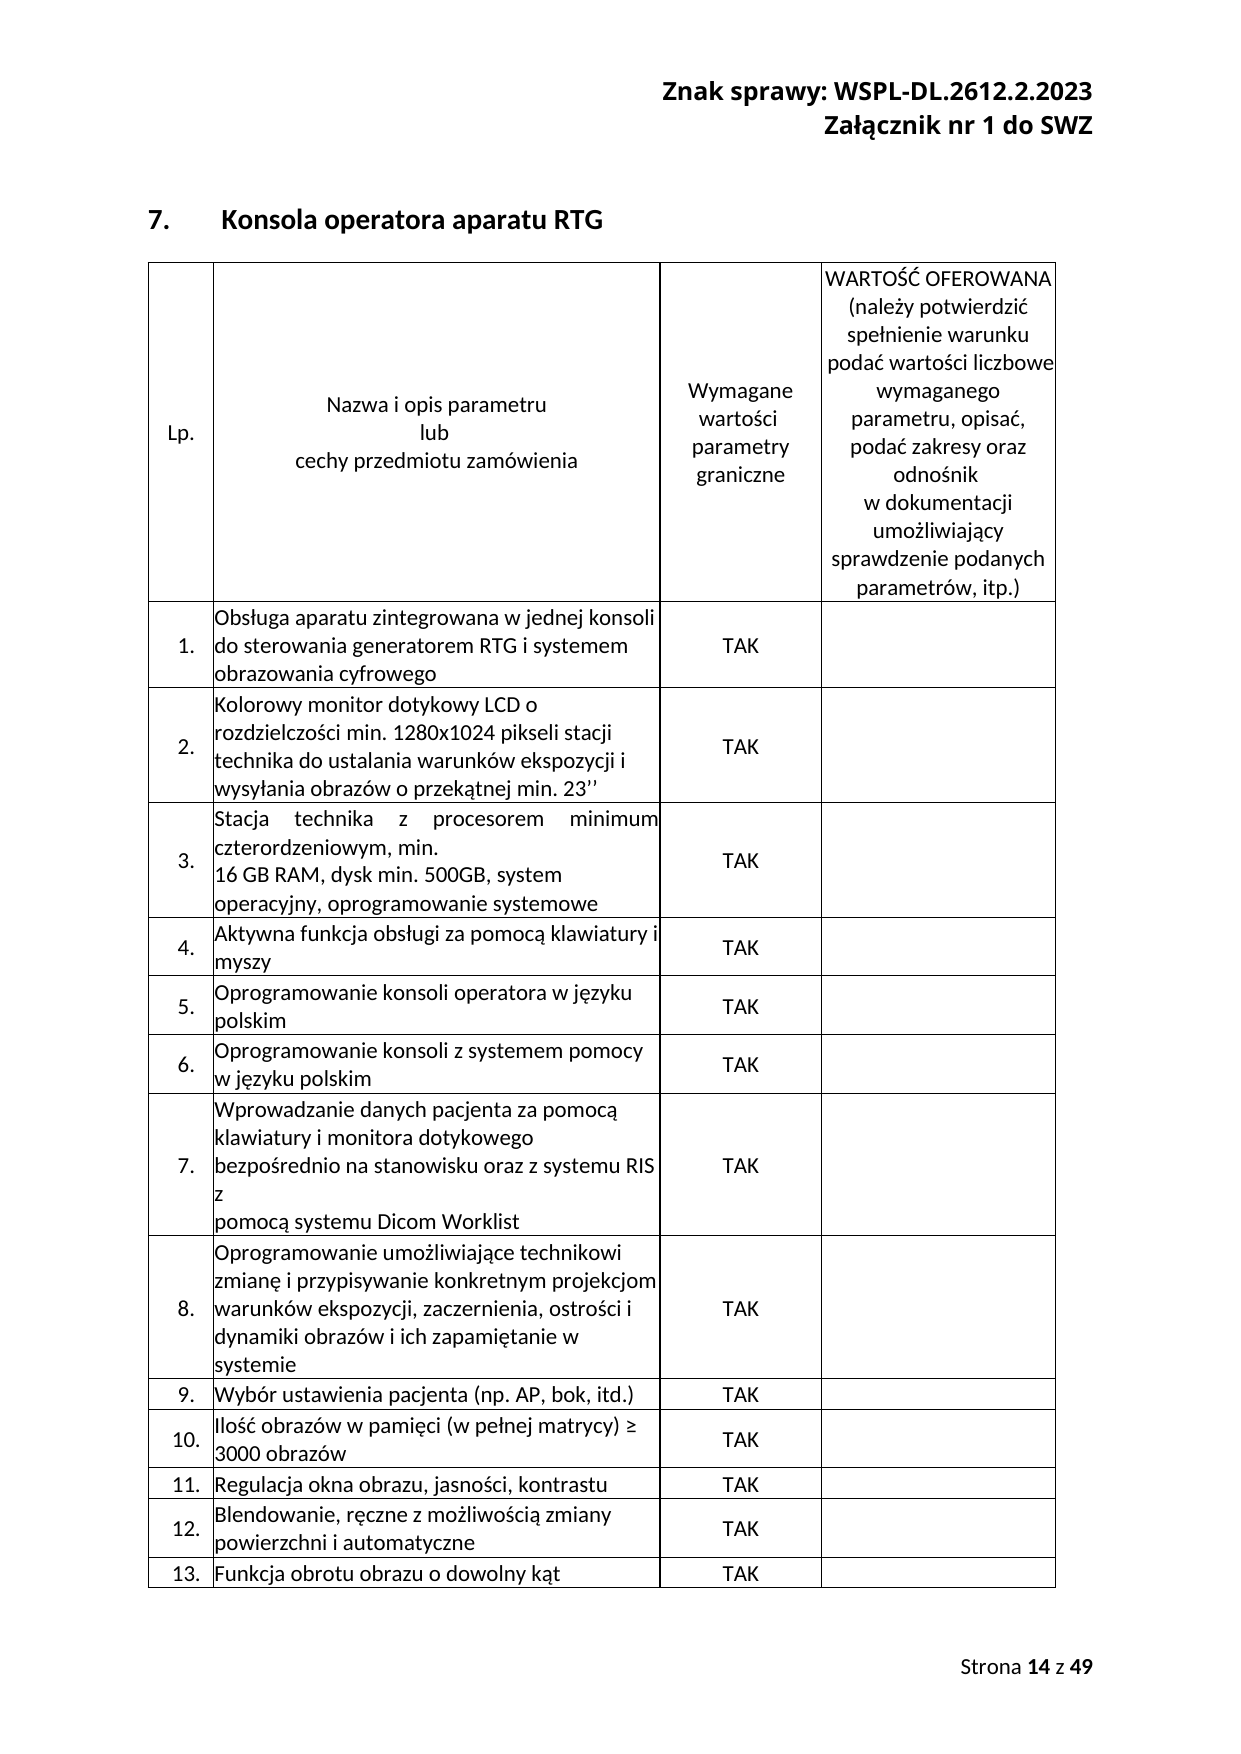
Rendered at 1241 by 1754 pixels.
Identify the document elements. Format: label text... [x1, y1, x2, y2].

table_cell Wprowadzanie danych pacjenta za pomocą klawiatury i monitora dotykowego bezpośrednio na stanowisku oraz z systemu RIS z pomocą systemu Dicom Worklist [214, 1094, 659, 1235]
table_cell [822, 1558, 1055, 1587]
table_cell Wybór ustawienia pacjenta (np. AP, bok, itd.) [214, 1379, 659, 1409]
table_cell [822, 918, 1055, 975]
table_cell Ilość obrazów w pamięci (w pełnej matrycy) ≥ 3000 obrazów [214, 1410, 659, 1467]
table_cell [822, 1410, 1055, 1467]
table_cell TAK [661, 1035, 821, 1093]
table_cell [149, 1035, 213, 1093]
table_cell [149, 1094, 213, 1235]
table_cell [149, 1499, 213, 1557]
table_cell [822, 803, 1055, 917]
table_cell Blendowanie, ręczne z możliwością zmiany powierzchni i automatyczne [214, 1499, 659, 1557]
table_cell [822, 1379, 1055, 1409]
table_header Nazwa i opis parametru lub cechy przedmiotu zamówienia [214, 263, 659, 601]
table_cell [149, 1379, 213, 1409]
table_cell TAK [661, 1379, 821, 1409]
table_cell [822, 1468, 1055, 1498]
table_cell [149, 602, 213, 687]
table_cell [149, 1558, 213, 1587]
table_cell [822, 1094, 1055, 1235]
table_cell Oprogramowanie konsoli operatora w języku polskim [214, 976, 659, 1034]
table_cell Oprogramowanie konsoli z systemem pomocy w języku polskim [214, 1035, 659, 1093]
subtitle Konsola operatora aparatu RTG [148, 201, 1093, 237]
table_cell [822, 1035, 1055, 1093]
table_cell [149, 803, 213, 917]
table_cell Kolorowy monitor dotykowy LCD o rozdzielczości min. 1280x1024 pikseli stacji technika do ustalania warunków ekspozycji i wysyłania obrazów o przekątnej min. 23’’ [214, 688, 659, 802]
table_cell [822, 1499, 1055, 1557]
table_cell [149, 1410, 213, 1467]
table_cell TAK [661, 688, 821, 802]
table_header WARTOŚĆ OFEROWANA (należy potwierdzić spełnienie warunku podać wartości liczbowe wymaganego parametru, opisać, podać zakresy oraz odnośnik w dokumentacji umożliwiający sprawdzenie podanych parametrów, itp.) [822, 263, 1055, 601]
table_cell TAK [661, 1094, 821, 1235]
table_cell TAK [661, 602, 821, 687]
table_cell [149, 1468, 213, 1498]
table_header Wymagane wartości parametry graniczne [661, 263, 821, 601]
table_cell [149, 688, 213, 802]
table_cell TAK [661, 1236, 821, 1378]
table_cell [149, 918, 213, 975]
table_cell Oprogramowanie umożliwiające technikowi zmianę i przypisywanie konkretnym projekcjom warunków ekspozycji, zaczernienia, ostrości i dynamiki obrazów i ich zapamiętanie w systemie [214, 1236, 659, 1378]
table_cell TAK [661, 1558, 821, 1587]
table_cell [822, 976, 1055, 1034]
table_header Lp. [149, 263, 213, 601]
table_cell [149, 1236, 213, 1378]
table_cell Regulacja okna obrazu, jasności, kontrastu [214, 1468, 659, 1498]
table_cell TAK [661, 976, 821, 1034]
table_cell Aktywna funkcja obsługi za pomocą klawiatury i myszy [214, 918, 659, 975]
table_cell TAK [661, 1468, 821, 1498]
table_cell Funkcja obrotu obrazu o dowolny kąt [214, 1558, 659, 1587]
table_cell TAK [661, 1499, 821, 1557]
table_cell [822, 602, 1055, 687]
table_cell [822, 688, 1055, 802]
table_cell [822, 1236, 1055, 1378]
table_cell TAK [661, 918, 821, 975]
table_cell TAK [661, 1410, 821, 1467]
table_cell [149, 976, 213, 1034]
table_cell TAK [661, 803, 821, 917]
table_cell Stacja technika z procesorem minimum czterordzeniowym, min. 16 GB RAM, dysk min. 500GB, system operacyjny, oprogramowanie systemowe [214, 803, 659, 917]
table_cell Obsługa aparatu zintegrowana w jednej konsoli do sterowania generatorem RTG i systemem obrazowania cyfrowego [214, 602, 659, 687]
